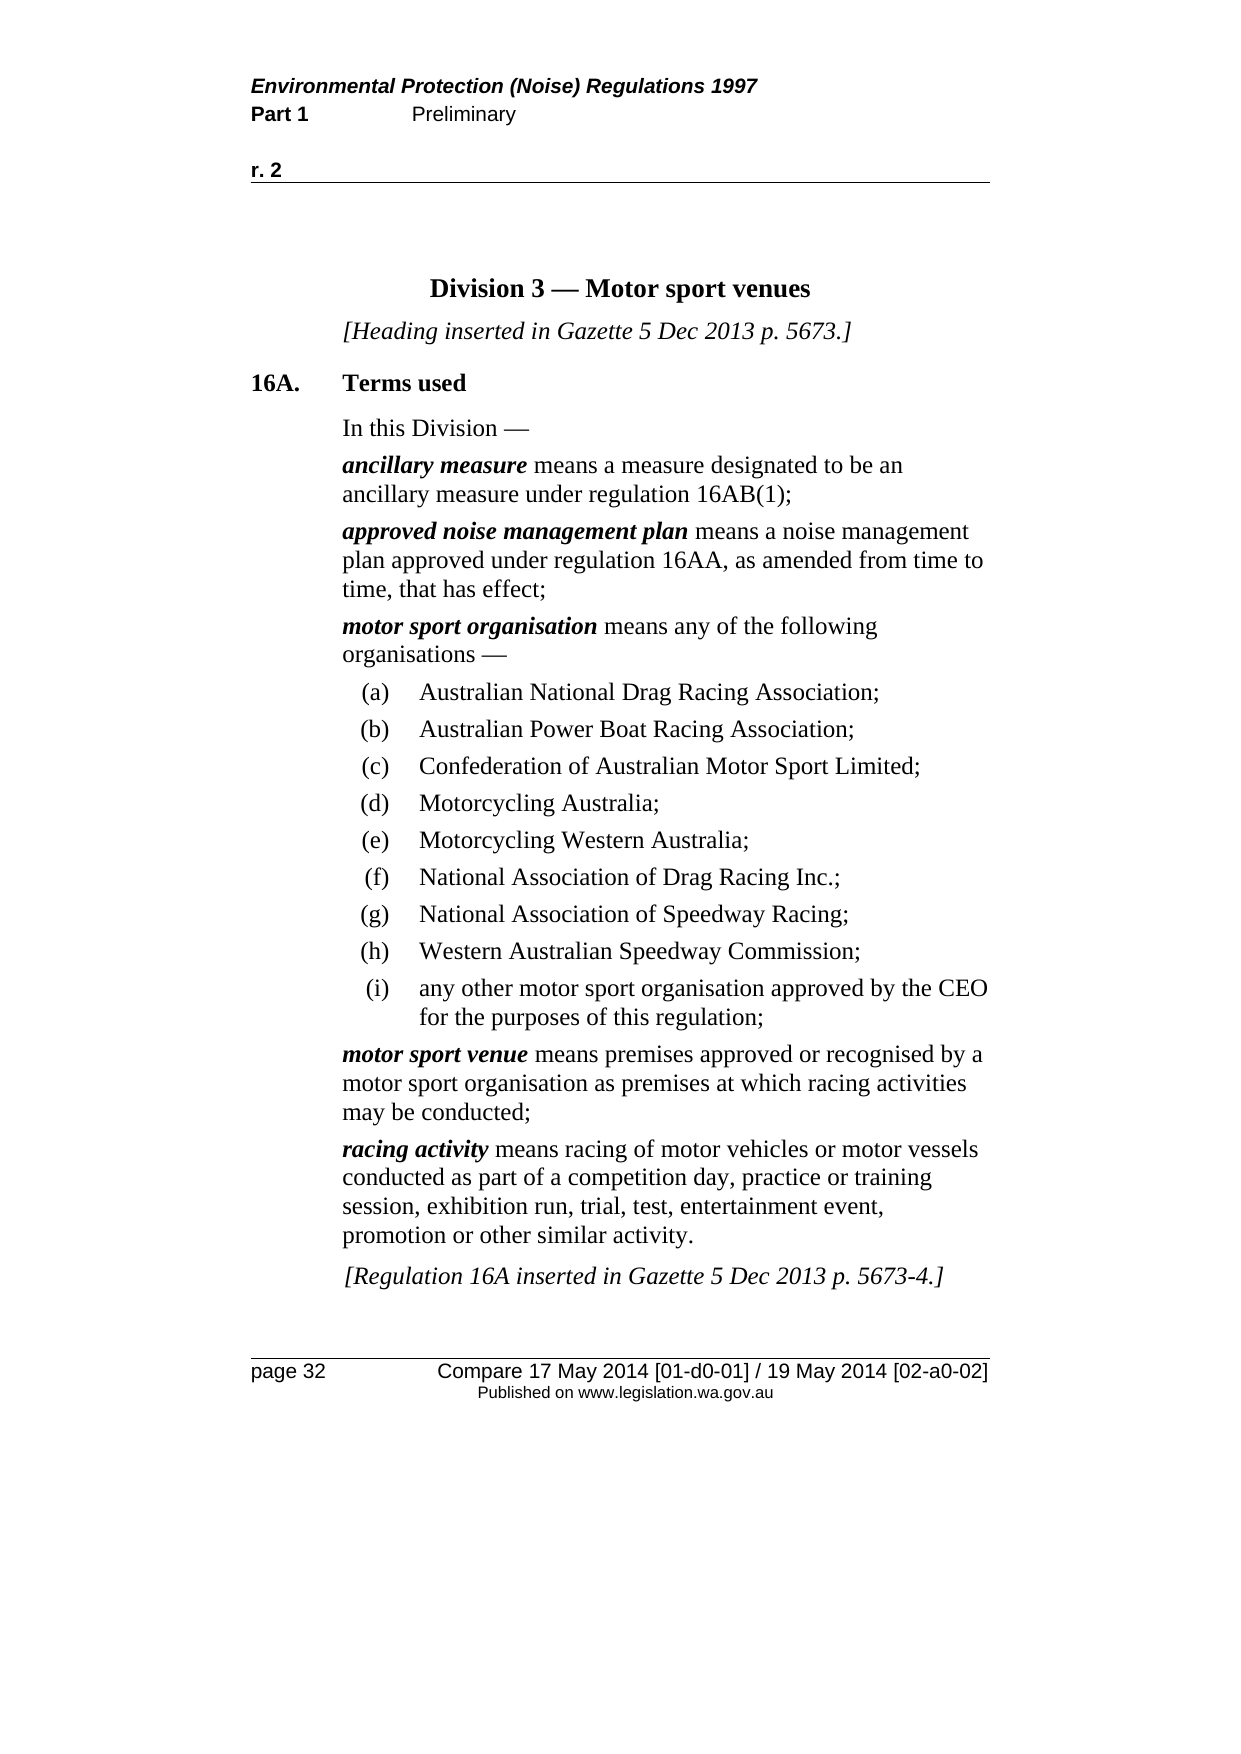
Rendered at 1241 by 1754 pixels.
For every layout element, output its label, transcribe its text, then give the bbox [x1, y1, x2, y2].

text [Regulation 16A inserted in Gazette 5 Dec 2013 p. 5673-4.] [251, 1261, 990, 1290]
text motor sport organisation means any of the following organisations — [251, 611, 990, 668]
text (d) Motorcycling ; [251, 788, 990, 817]
subtitle Division 3 — Motor sport venues [251, 272, 990, 304]
text (g) National Association of Racing; [251, 899, 990, 928]
text motor sport venue means premises approved or recognised by a motor sport organisation as premises at which racing activities may be conducted; [251, 1039, 990, 1125]
text (h) Western Australian Commission; [251, 936, 990, 965]
subtitle 16A. Terms used [251, 368, 990, 397]
text (a) Australian National Drag Racing Association; [251, 677, 990, 705]
text racing activity means racing of motor vehicles or motor vessels conducted as part of a competition day, practice or training session, exhibition run, trial, test, entertainment event, promotion or other similar activity. [251, 1134, 990, 1249]
text (f) National Association of Drag Racing Inc.; [251, 862, 990, 891]
text In this Division — [251, 413, 990, 442]
text (i) any other motor sport organisation approved by the CEO for the purposes of this regulation; [251, 973, 990, 1031]
text approved noise management plan means a noise management plan approved under regulation 16AA, as amended from time to time, that has effect; [251, 516, 990, 602]
text ancillary measure means a measure designated to be an ancillary measure under regulation 16AB(1); [251, 450, 990, 508]
text (e) Motorcycling ; [251, 825, 990, 854]
text (b) Australian Power Boat Racing Association; [251, 714, 990, 742]
subtitle [Heading inserted in Gazette 5 Dec 2013 p. 5673.] [251, 316, 990, 345]
text (c) Confederation of Australian Motor Sport Limited; [251, 751, 990, 779]
